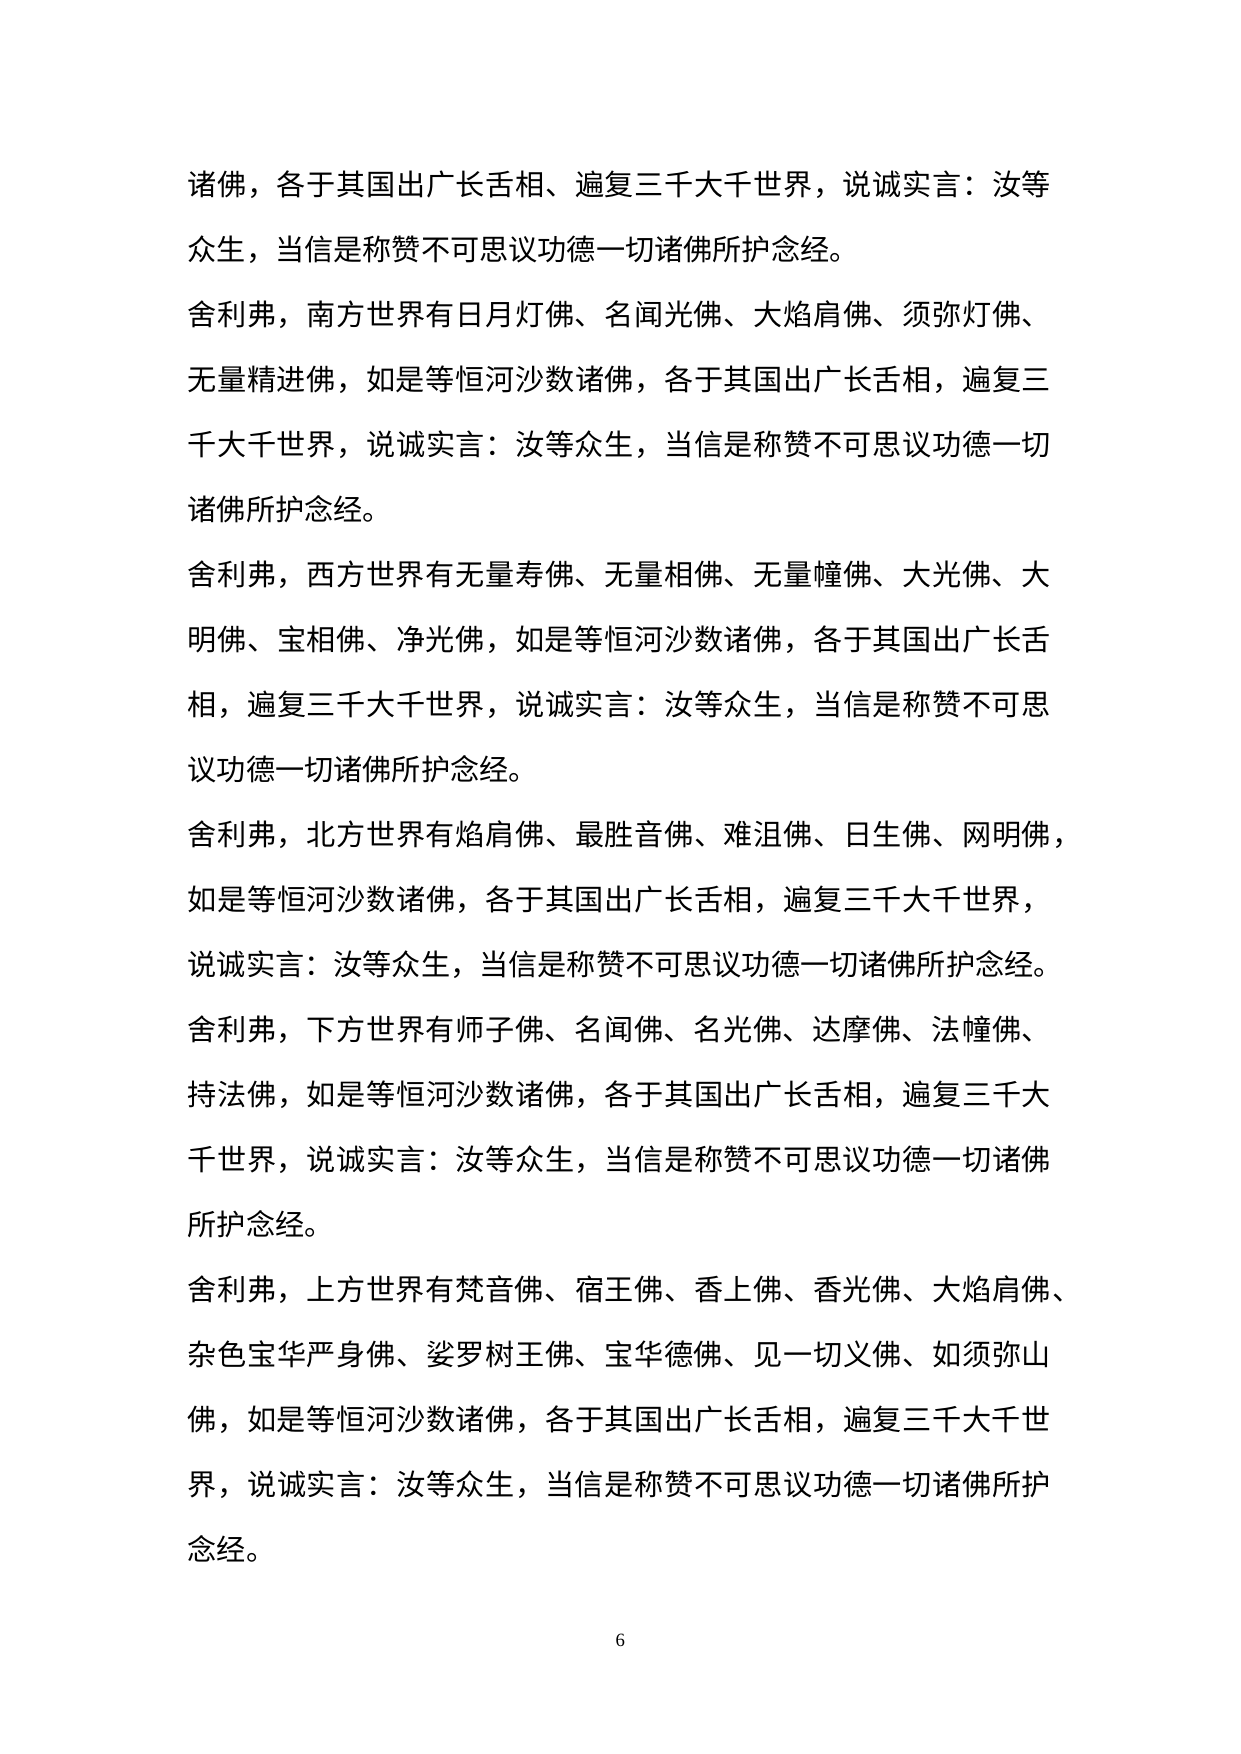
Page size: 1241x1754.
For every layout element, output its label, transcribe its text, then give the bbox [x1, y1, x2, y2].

text 舍利弗，北方世界有焰肩佛、最胜音佛、难沮佛、日生佛、网明佛，如是等恒河沙数诸佛，各于其国出广长舌相，遍复三千大千世界，说诚实言：汝等众生，当信是称赞不可思议功德一切诸佛所护念经。 [187, 800, 1053, 995]
text 舍利弗，上方世界有梵音佛、宿王佛、香上佛、香光佛、大焰肩佛、杂色宝华严身佛、娑罗树王佛、宝华德佛、见一切义佛、如须弥山佛，如是等恒河沙数诸佛，各于其国出广长舌相，遍复三千大千世界，说诚实言：汝等众生，当信是称赞不可思议功德一切诸佛所护念经。 [187, 1255, 1053, 1580]
text 舍利弗，南方世界有日月灯佛、名闻光佛、大焰肩佛、须弥灯佛、无量精进佛，如是等恒河沙数诸佛，各于其国出广长舌相，遍复三千大千世界，说诚实言：汝等众生，当信是称赞不可思议功德一切诸佛所护念经。 [187, 280, 1053, 540]
text 舍利弗，下方世界有师子佛、名闻佛、名光佛、达摩佛、法幢佛、持法佛，如是等恒河沙数诸佛，各于其国出广长舌相，遍复三千大千世界，说诚实言：汝等众生，当信是称赞不可思议功德一切诸佛所护念经。 [187, 995, 1053, 1255]
text 舍利弗，西方世界有无量寿佛、无量相佛、无量幢佛、大光佛、大明佛、宝相佛、净光佛，如是等恒河沙数诸佛，各于其国出广长舌相，遍复三千大千世界，说诚实言：汝等众生，当信是称赞不可思议功德一切诸佛所护念经。 [187, 540, 1053, 800]
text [187, 150, 1053, 280]
